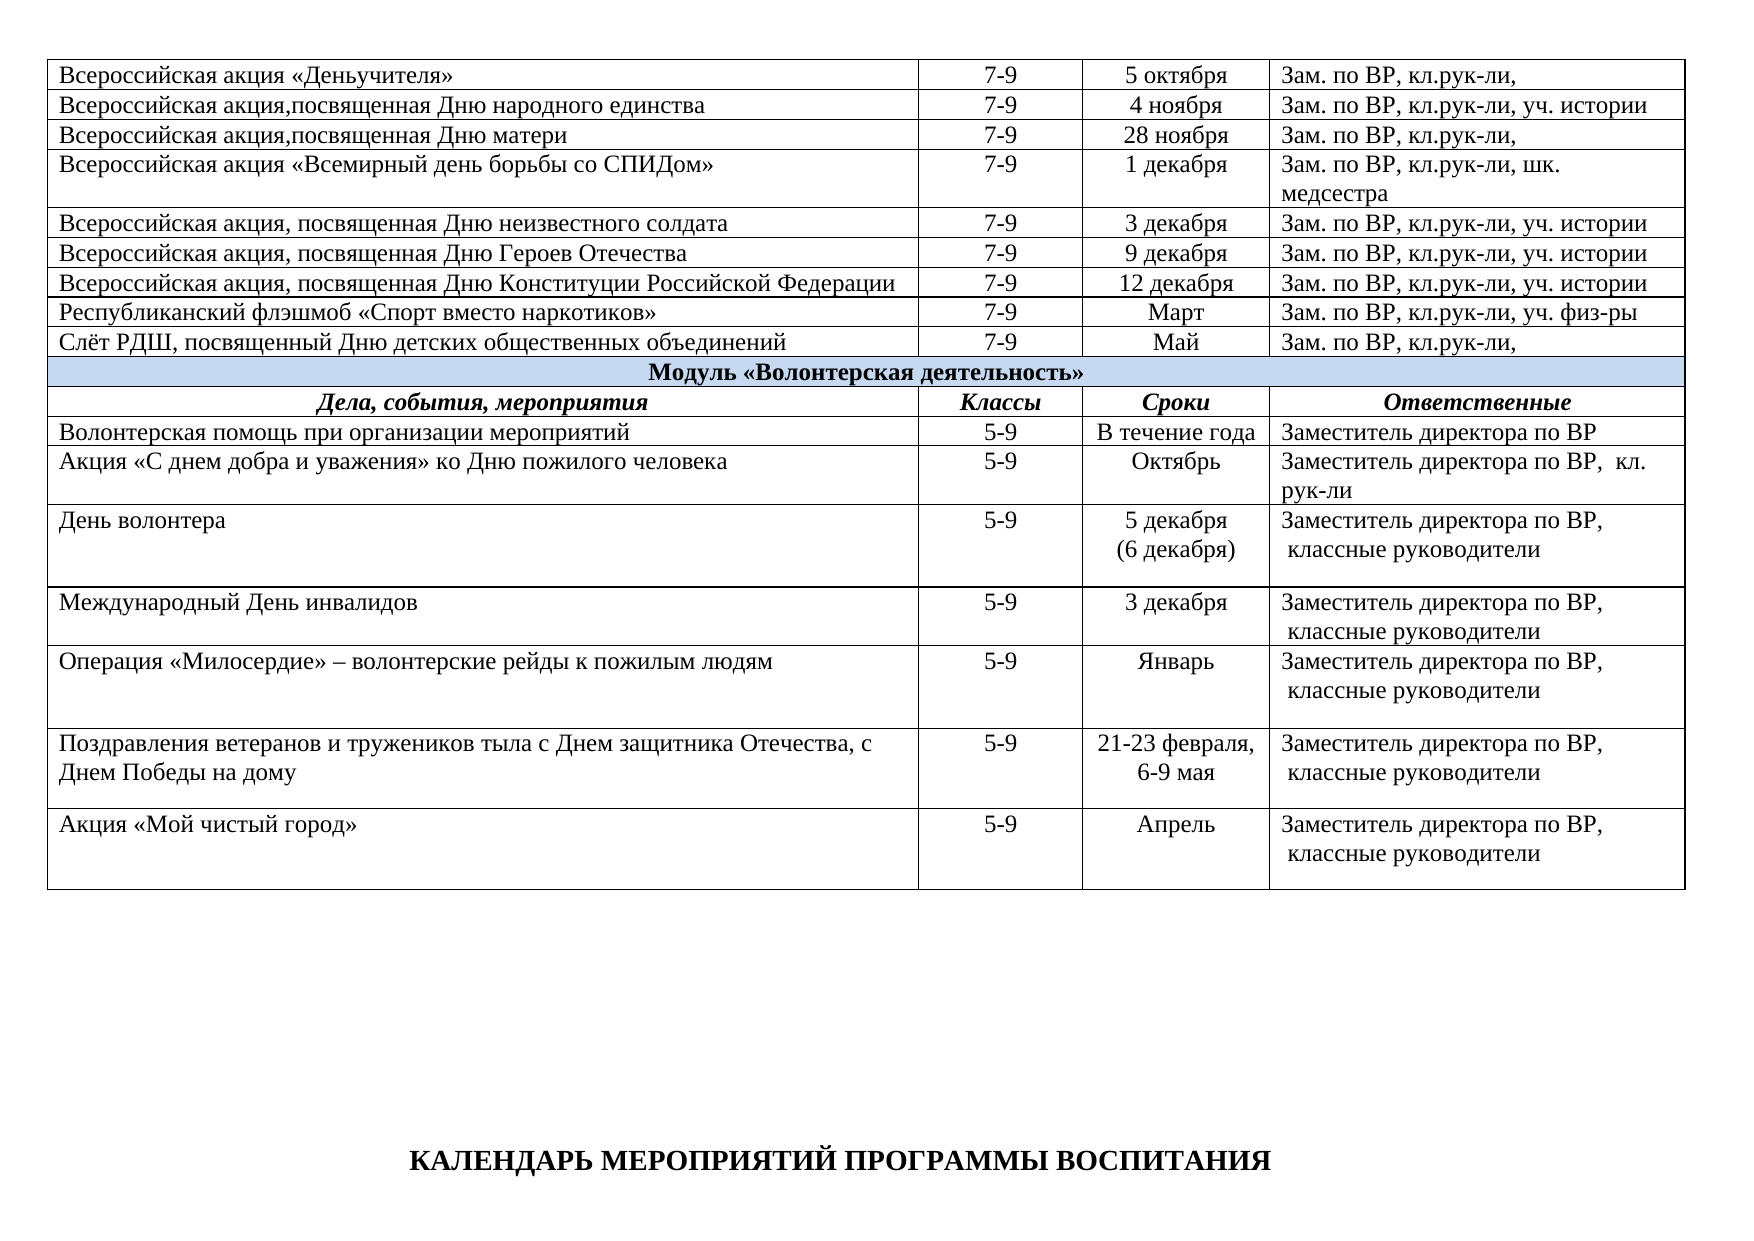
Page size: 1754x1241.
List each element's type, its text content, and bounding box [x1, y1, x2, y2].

table_cell Слёт РДШ, посвященный Дню детских общественных объединений [48, 327, 918, 356]
table_cell Зам. по ВР, кл.рук-ли, [1270, 327, 1684, 356]
table_cell Всероссийская акция,посвященная Дню народного единства [48, 90, 918, 119]
table_cell Акция «С днем добра и уважения» ко Дню пожилого человека [48, 446, 918, 504]
table_cell Поздравления ветеранов и тружеников тыла с Днем защитника Отечества, с Днем Победы на дому [48, 729, 918, 808]
table_cell Модуль «Волонтерская деятельность» [48, 357, 1684, 386]
table_cell Операция «Милосердие» – волонтерские рейды к пожилым людям [48, 646, 918, 727]
table_cell 5-9 [919, 646, 1082, 727]
table_cell 7-9 [919, 208, 1082, 237]
table_cell Всероссийская акция, посвященная Дню Героев Отечества [48, 238, 918, 267]
table_cell Всероссийская акция, посвященная Дню неизвестного солдата [48, 208, 918, 237]
table_cell Акция «Мой чистый город» [48, 809, 918, 889]
table_cell 7-9 [919, 60, 1082, 89]
table_cell 21-23 февраля, 6-9 мая [1083, 729, 1269, 808]
table_cell 28 ноября [1083, 120, 1269, 148]
table_cell Октябрь [1083, 446, 1269, 504]
table_cell 5-9 [919, 809, 1082, 889]
table_cell 9 декабря [1083, 238, 1269, 267]
table_cell 4 ноября [1083, 90, 1269, 119]
table_cell 3 декабря [1083, 588, 1269, 645]
table_cell 7-9 [919, 327, 1082, 356]
table_cell Зам. по ВР, кл.рук-ли, уч. истории [1270, 208, 1684, 237]
table_cell Заместитель директора по ВР, классные руководители [1270, 588, 1684, 645]
table_cell Зам. по ВР, кл.рук-ли, [1270, 60, 1684, 89]
table_cell Зам. по ВР, кл.рук-ли, уч. физ-ры [1270, 298, 1684, 326]
table_cell Республиканский флэшмоб «Спорт вместо наркотиков» [48, 298, 918, 326]
table_cell Заместитель директора по ВР, классные руководители [1270, 729, 1684, 808]
table_cell 5-9 [919, 417, 1082, 445]
table_cell Январь [1083, 646, 1269, 727]
table_cell 1 декабря [1083, 150, 1269, 207]
table_cell Классы [919, 387, 1082, 416]
table_cell 12 декабря [1083, 268, 1269, 296]
table_cell Зам. по ВР, кл.рук-ли, уч. истории [1270, 238, 1684, 267]
table_cell 3 декабря [1083, 208, 1269, 237]
table_cell Апрель [1083, 809, 1269, 889]
table_cell Всероссийская акция, посвященная Дню Конституции Российской Федерации [48, 268, 918, 296]
table_cell Май [1083, 327, 1269, 356]
table_cell 7-9 [919, 120, 1082, 148]
table_cell Всероссийская акция «Всемирный день борьбы со СПИДом» [48, 150, 918, 207]
table_cell 5 октября [1083, 60, 1269, 89]
table_cell Заместитель директора по ВР, кл. рук-ли [1270, 446, 1684, 504]
table_cell Зам. по ВР, кл.рук-ли, шк. медсестра [1270, 150, 1684, 207]
table_cell Заместитель директора по ВР, классные руководители [1270, 809, 1684, 889]
table_cell Ответственные [1270, 387, 1684, 416]
table_cell День волонтера [48, 505, 918, 586]
table_cell 5-9 [919, 588, 1082, 645]
table_cell 7-9 [919, 238, 1082, 267]
table_cell Международный День инвалидов [48, 588, 918, 645]
table_cell Всероссийская акция,посвященная Дню матери [48, 120, 918, 148]
table_cell В течение года [1083, 417, 1269, 445]
table_cell 5-9 [919, 729, 1082, 808]
table_cell Волонтерская помощь при организации мероприятий [48, 417, 918, 445]
table_cell 7-9 [919, 268, 1082, 296]
table_cell Март [1083, 298, 1269, 326]
table_cell 7-9 [919, 90, 1082, 119]
table_cell Зам. по ВР, кл.рук-ли, [1270, 120, 1684, 148]
text КАЛЕНДАРЬ МЕРОПРИЯТИЙ ПРОГРАММЫ ВОСПИТАНИЯ [59, 1143, 1695, 1177]
table_cell 7-9 [919, 298, 1082, 326]
table_cell 5-9 [919, 446, 1082, 504]
table_cell 7-9 [919, 150, 1082, 207]
table_cell Зам. по ВР, кл.рук-ли, уч. истории [1270, 268, 1684, 296]
table_cell Зам. по ВР, кл.рук-ли, уч. истории [1270, 90, 1684, 119]
table_cell Заместитель директора по ВР, классные руководители [1270, 505, 1684, 586]
table_cell Всероссийская акция «Деньучителя» [48, 60, 918, 89]
table_cell Заместитель директора по ВР, классные руководители [1270, 646, 1684, 727]
table_cell Заместитель директора по ВР [1270, 417, 1684, 445]
table_cell 5 декабря (6 декабря) [1083, 505, 1269, 586]
table_cell 5-9 [919, 505, 1082, 586]
table_cell Сроки [1083, 387, 1269, 416]
table_cell Дела, события, мероприятия [48, 387, 918, 416]
